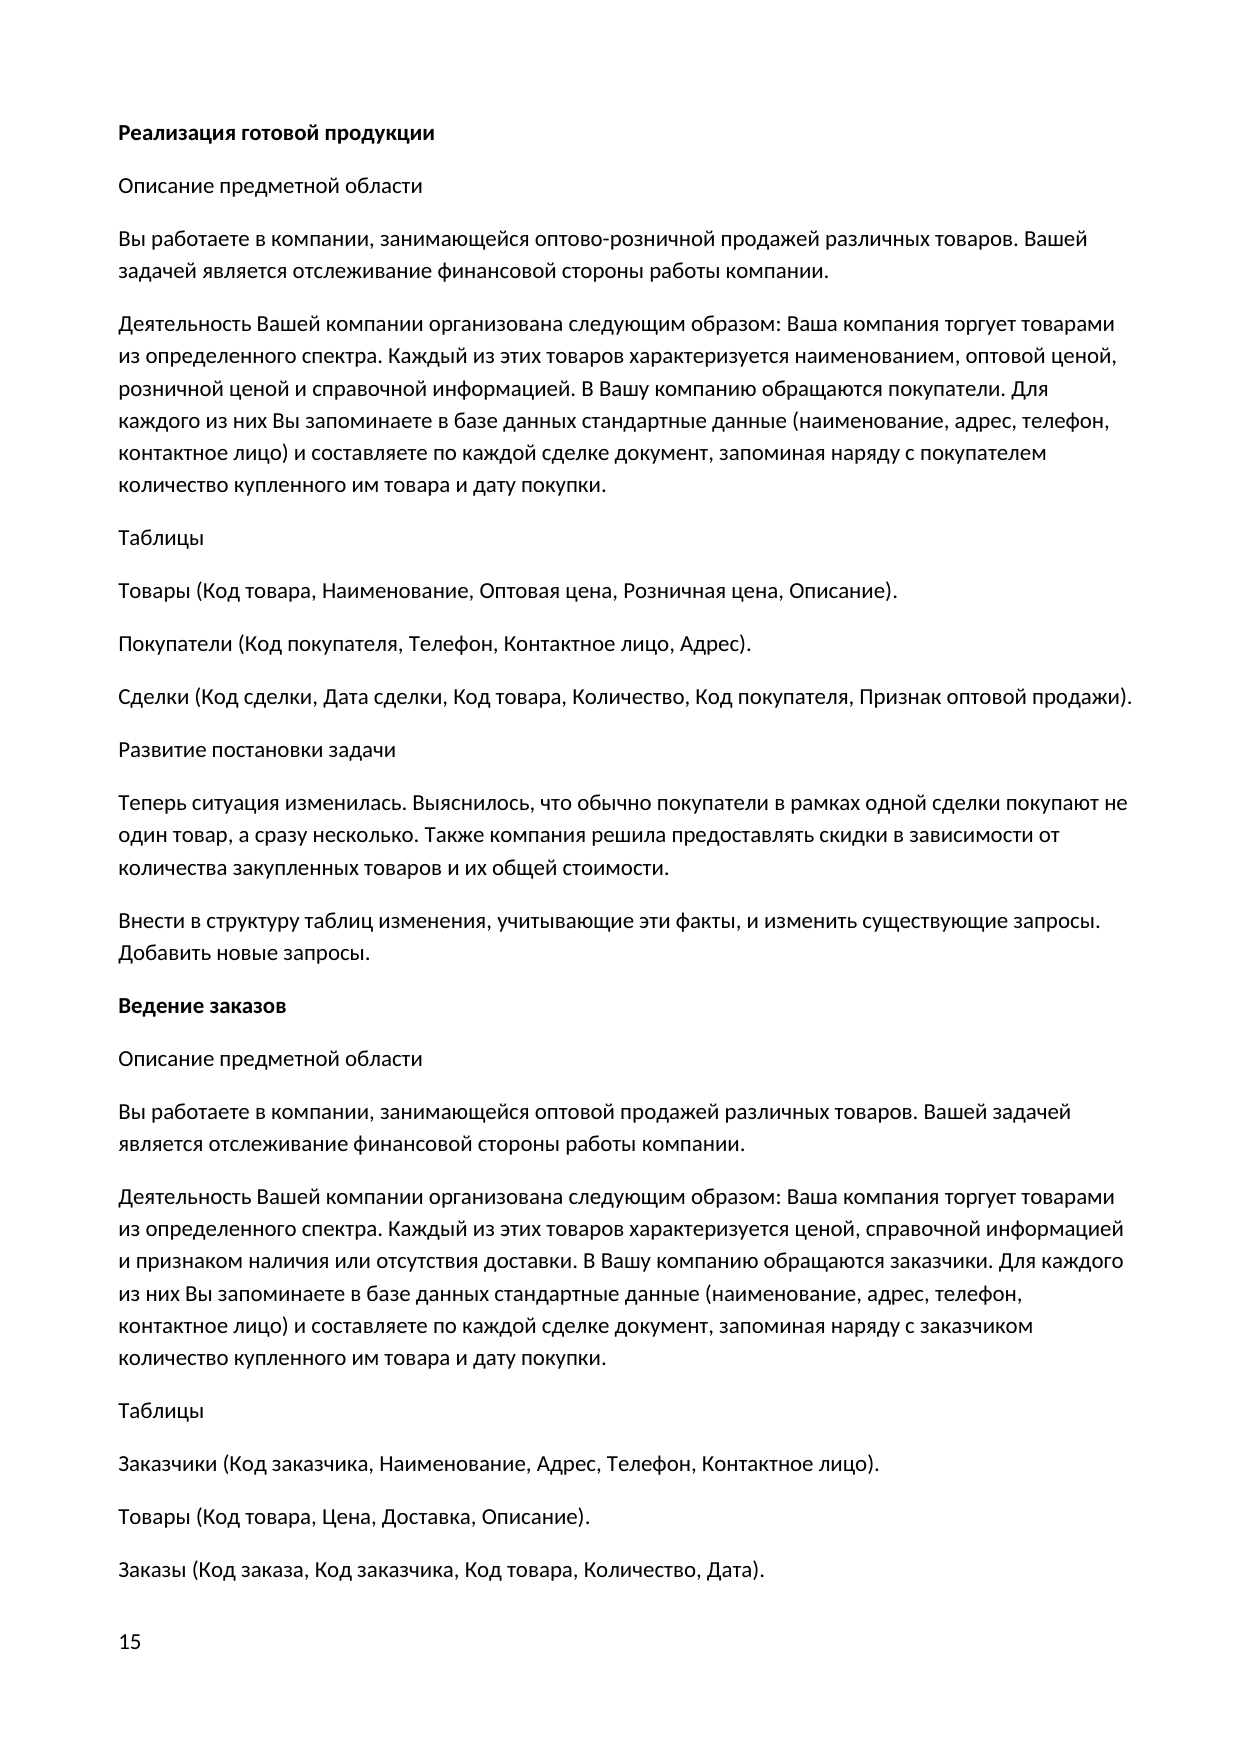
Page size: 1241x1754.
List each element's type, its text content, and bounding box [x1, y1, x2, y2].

text Вы работаете в компании, занимающейся оптовой продажей различных товаров. Вашей задачей является отслеживание финансовой стороны работы компании. [118, 1097, 1137, 1157]
text Таблицы [118, 1396, 1137, 1424]
text Описание предметной области [118, 171, 1137, 199]
text Сделки (Код сделки, Дата сделки, Код товара, Количество, Код покупателя, Признак оптовой продажи). [118, 682, 1137, 710]
text Развитие постановки задачи [118, 735, 1137, 763]
text Товары (Код товара, Наименование, Оптовая цена, Розничная цена, Описание). [118, 576, 1137, 604]
text Таблицы [118, 523, 1137, 551]
text Покупатели (Код покупателя, Телефон, Контактное лицо, Адрес). [118, 629, 1137, 657]
text Заказы (Код заказа, Код заказчика, Код товара, Количество, Дата). [118, 1555, 1137, 1583]
text Заказчики (Код заказчика, Наименование, Адрес, Телефон, Контактное лицо). [118, 1449, 1137, 1477]
text Реализация готовой продукции [118, 118, 1137, 146]
text Внести в структуру таблиц изменения, учитывающие эти факты, и изменить существующие запросы. Добавить новые запросы. [118, 906, 1137, 966]
text Ведение заказов [118, 991, 1137, 1019]
text Товары (Код товара, Цена, Доставка, Описание). [118, 1502, 1137, 1530]
text Вы работаете в компании, занимающейся оптово-розничной продажей различных товаров. Вашей задачей является отслеживание финансовой стороны работы компании. [118, 224, 1137, 284]
text Деятельность Вашей компании организована следующим образом: Ваша компания торгует товарами из определенного спектра. Каждый из этих товаров характеризуется ценой, справочной информацией и признаком наличия или отсутствия доставки. В Вашу компанию обращаются заказчики. Для каждого из них Вы запоминаете в базе данных стандартные данные (наименование, адрес, телефон, контактное лицо) и составляете по каждой сделке документ, запоминая наряду с заказчиком количество купленного им товара и дату покупки. [118, 1182, 1137, 1371]
text Теперь ситуация изменилась. Выяснилось, что обычно покупатели в рамках одной сделки покупают не один товар, а сразу несколько. Также компания решила предоставлять скидки в зависимости от количества закупленных товаров и их общей стоимости. [118, 788, 1137, 881]
text Описание предметной области [118, 1044, 1137, 1072]
text Деятельность Вашей компании организована следующим образом: Ваша компания торгует товарами из определенного спектра. Каждый из этих товаров характеризуется наименованием, оптовой ценой, розничной ценой и справочной информацией. В Вашу компанию обращаются покупатели. Для каждого из них Вы запоминаете в базе данных стандартные данные (наименование, адрес, телефон, контактное лицо) и составляете по каждой сделке документ, запоминая наряду с покупателем количество купленного им товара и дату покупки. [118, 309, 1137, 498]
